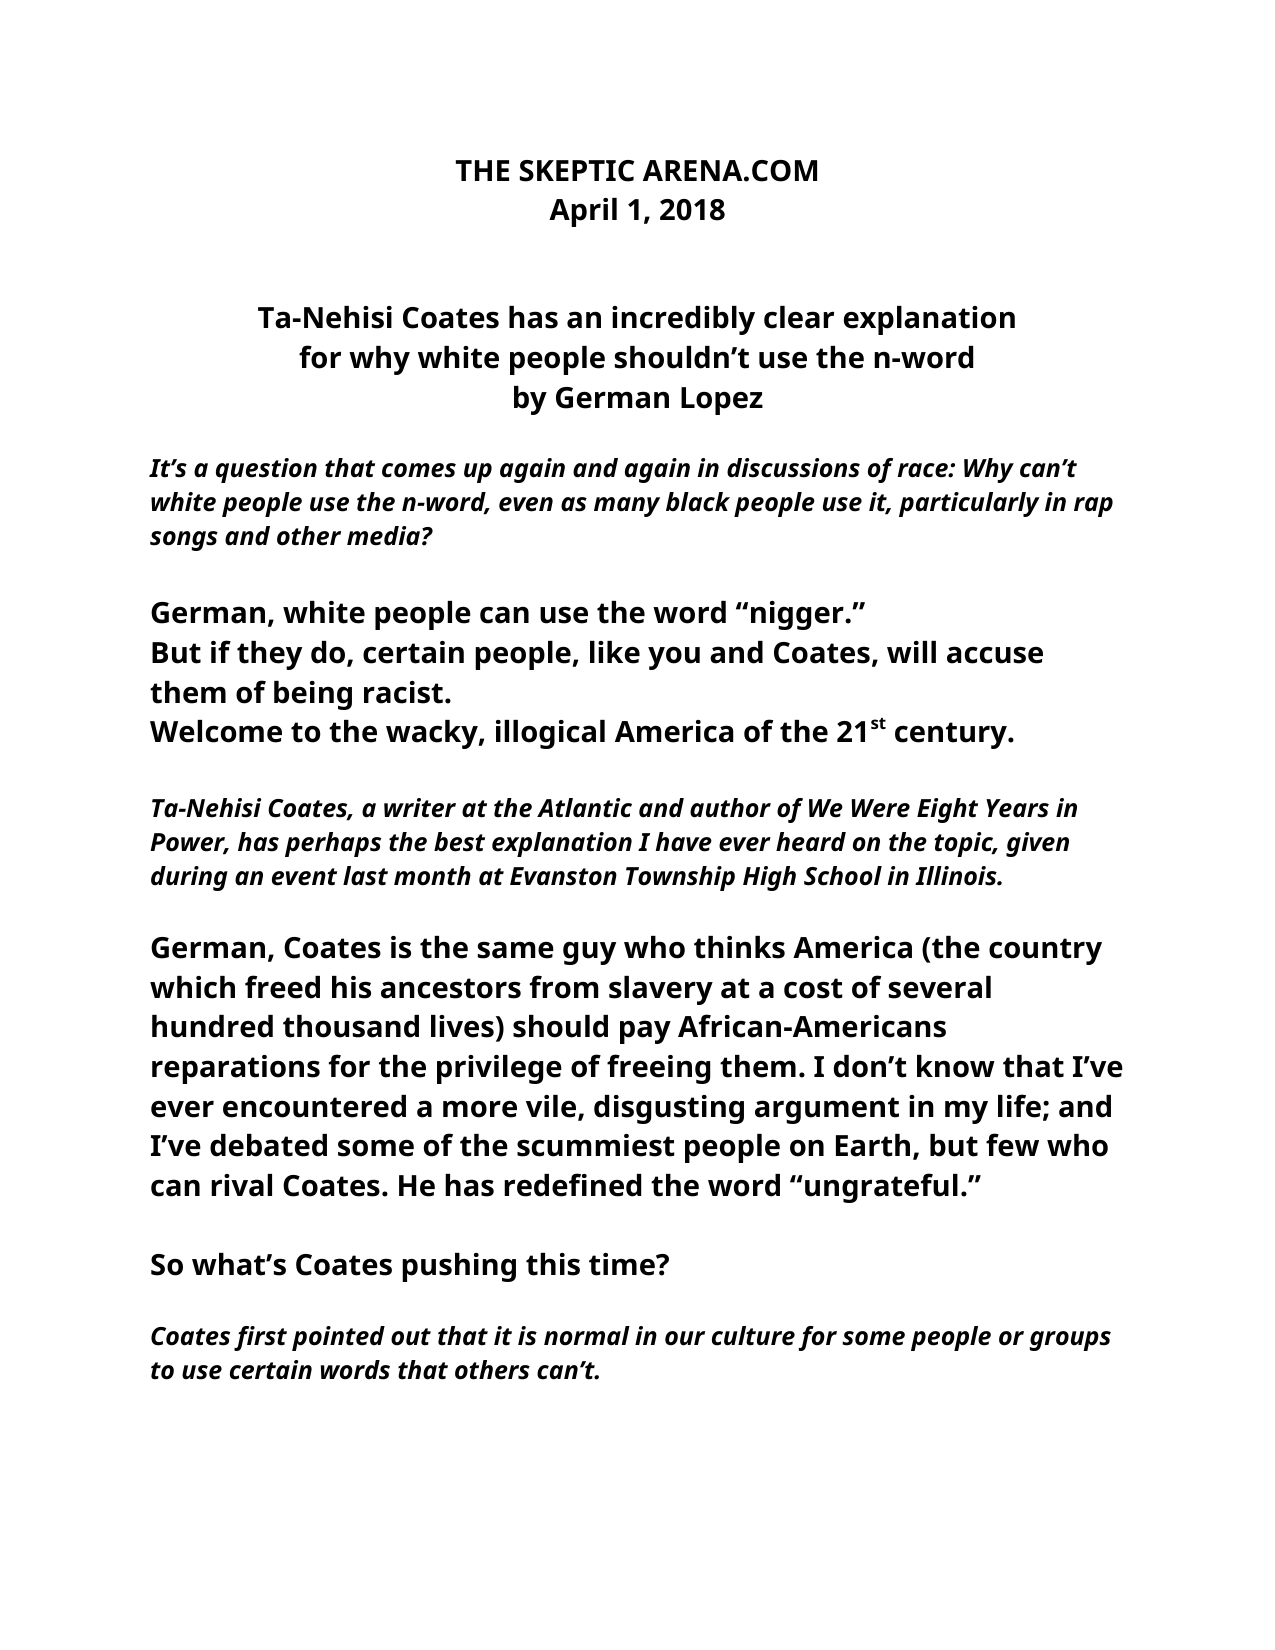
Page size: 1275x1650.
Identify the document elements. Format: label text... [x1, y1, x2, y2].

text German, Coates is the same guy who thinks America (the country which freed his ancestors from slavery at a cost of several hundred thousand lives) should pay African-Americans reparations for the privilege of freeing them. I don’t know that I’ve ever encountered a more vile, disgusting argument in my life; and I’ve debated some of the scummiest people on Earth, but few who can rival Coates. He has redefined the word “ungrateful.” [150, 927, 1125, 1205]
text for why white people shouldn’t use the n-word [150, 337, 1125, 377]
text Coates first pointed out that it is normal in our culture for some people or groups to use certain words that others can’t. [150, 1318, 1125, 1387]
text So what’s Coates pushing this time? [150, 1245, 1125, 1284]
text But if they do, certain people, like you and Coates, will accuse them of being racist. [150, 632, 1125, 712]
text It’s a question that comes up again and again in discussions of race: Why can’t white people use the n-word, even as many black people use it, particularly in rap songs and other media? [150, 451, 1125, 553]
text THE SKEPTIC ARENA.COM [150, 150, 1125, 190]
text Ta-Nehisi Coates, a writer at the Atlantic and author of We Were Eight Years in Power, has perhaps the best explanation I have ever heard on the topic, given during an event last month at Evanston Township High School in Illinois. [150, 791, 1125, 893]
text by German Lopez [150, 377, 1125, 417]
text Ta-Nehisi Coates has an incredibly clear explanation [150, 297, 1125, 337]
text Welcome to the wacky, illogical America of the 21st century. [150, 712, 1125, 751]
text April 1, 2018 [150, 190, 1125, 229]
text German, white people can use the word “nigger.” [150, 592, 1125, 632]
